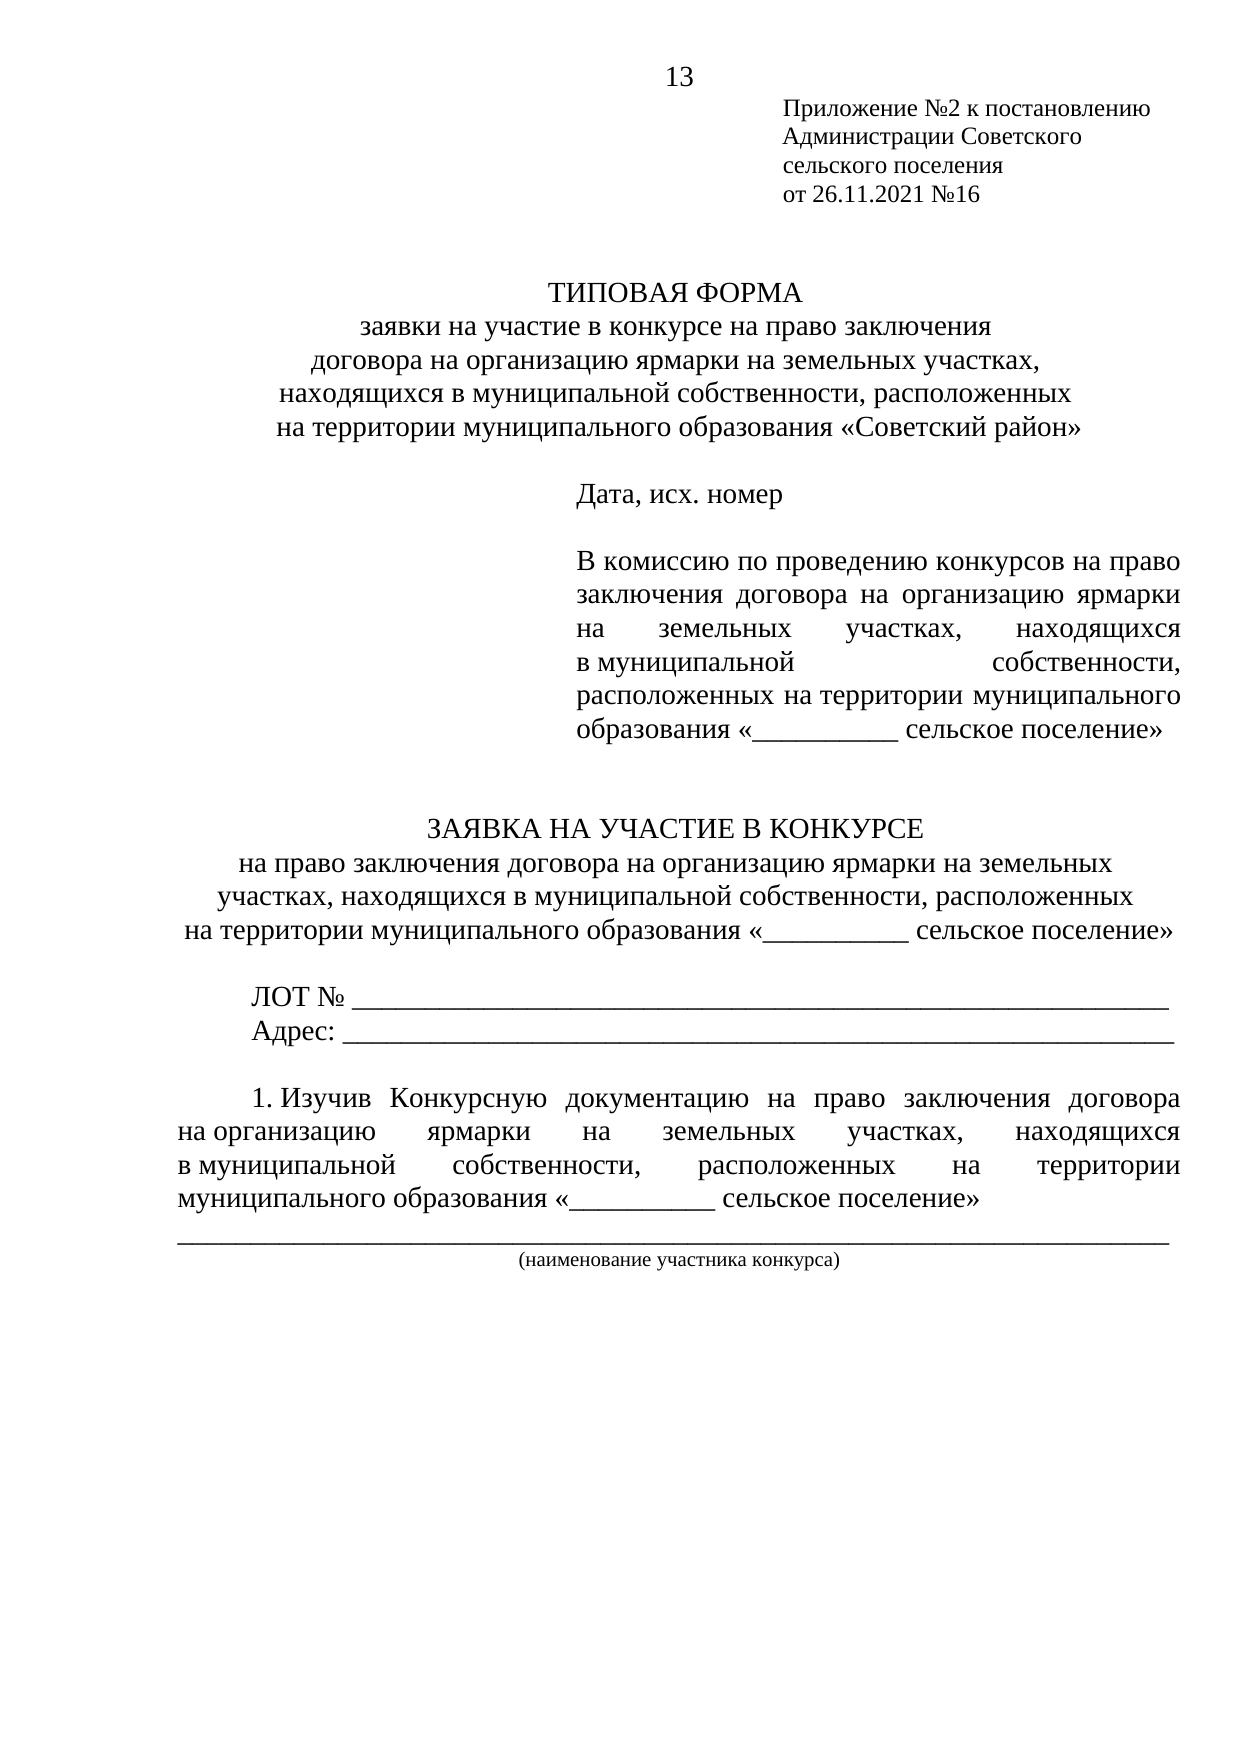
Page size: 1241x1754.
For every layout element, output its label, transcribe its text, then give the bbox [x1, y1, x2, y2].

text 1. Изучив Конкурсную документацию на право заключения договора на организацию ярмарки на земельных участках, находящихся в муниципальной собственности, расположенных на территории муниципального образования «__________ сельское поселение» [177, 1080, 1181, 1214]
text (наименование участника конкурса) [177, 1247, 1181, 1271]
text ТИПОВАЯ ФОРМА заявки на участие в конкурсе на право заключения договора на организацию ярмарки на земельных участках, находящихся в муниципальной собственности, расположенных на территории муниципального образования «Советский район» [177, 275, 1181, 442]
text Приложение №2 к постановлению [783, 93, 1181, 121]
text Дата, исх. номер [576, 476, 1181, 509]
text В комиссию по проведению конкурсов на право заключения договора на организацию ярмарки на земельных участках, находящихся в муниципальной собственности, расположенных на территории муниципального образования «__________ сельское поселение» [576, 543, 1181, 744]
text ЗАЯВКА НА УЧАСТИЕ В КОНКУРСЕ на право заключения договора на организацию ярмарки на земельных участках, находящихся в муниципальной собственности, расположенных на территории муниципального образования «__________ сельское поселение» [177, 811, 1181, 946]
text от 26.11.2021 №16 [783, 179, 1181, 208]
text ____________________________________________________________________ [177, 1214, 1181, 1247]
text Адрес: _________________________________________________________ [177, 1013, 1181, 1046]
text ЛОТ № ________________________________________________________ [177, 979, 1181, 1013]
text Администрации Советского сельского поселения [782, 121, 1181, 179]
